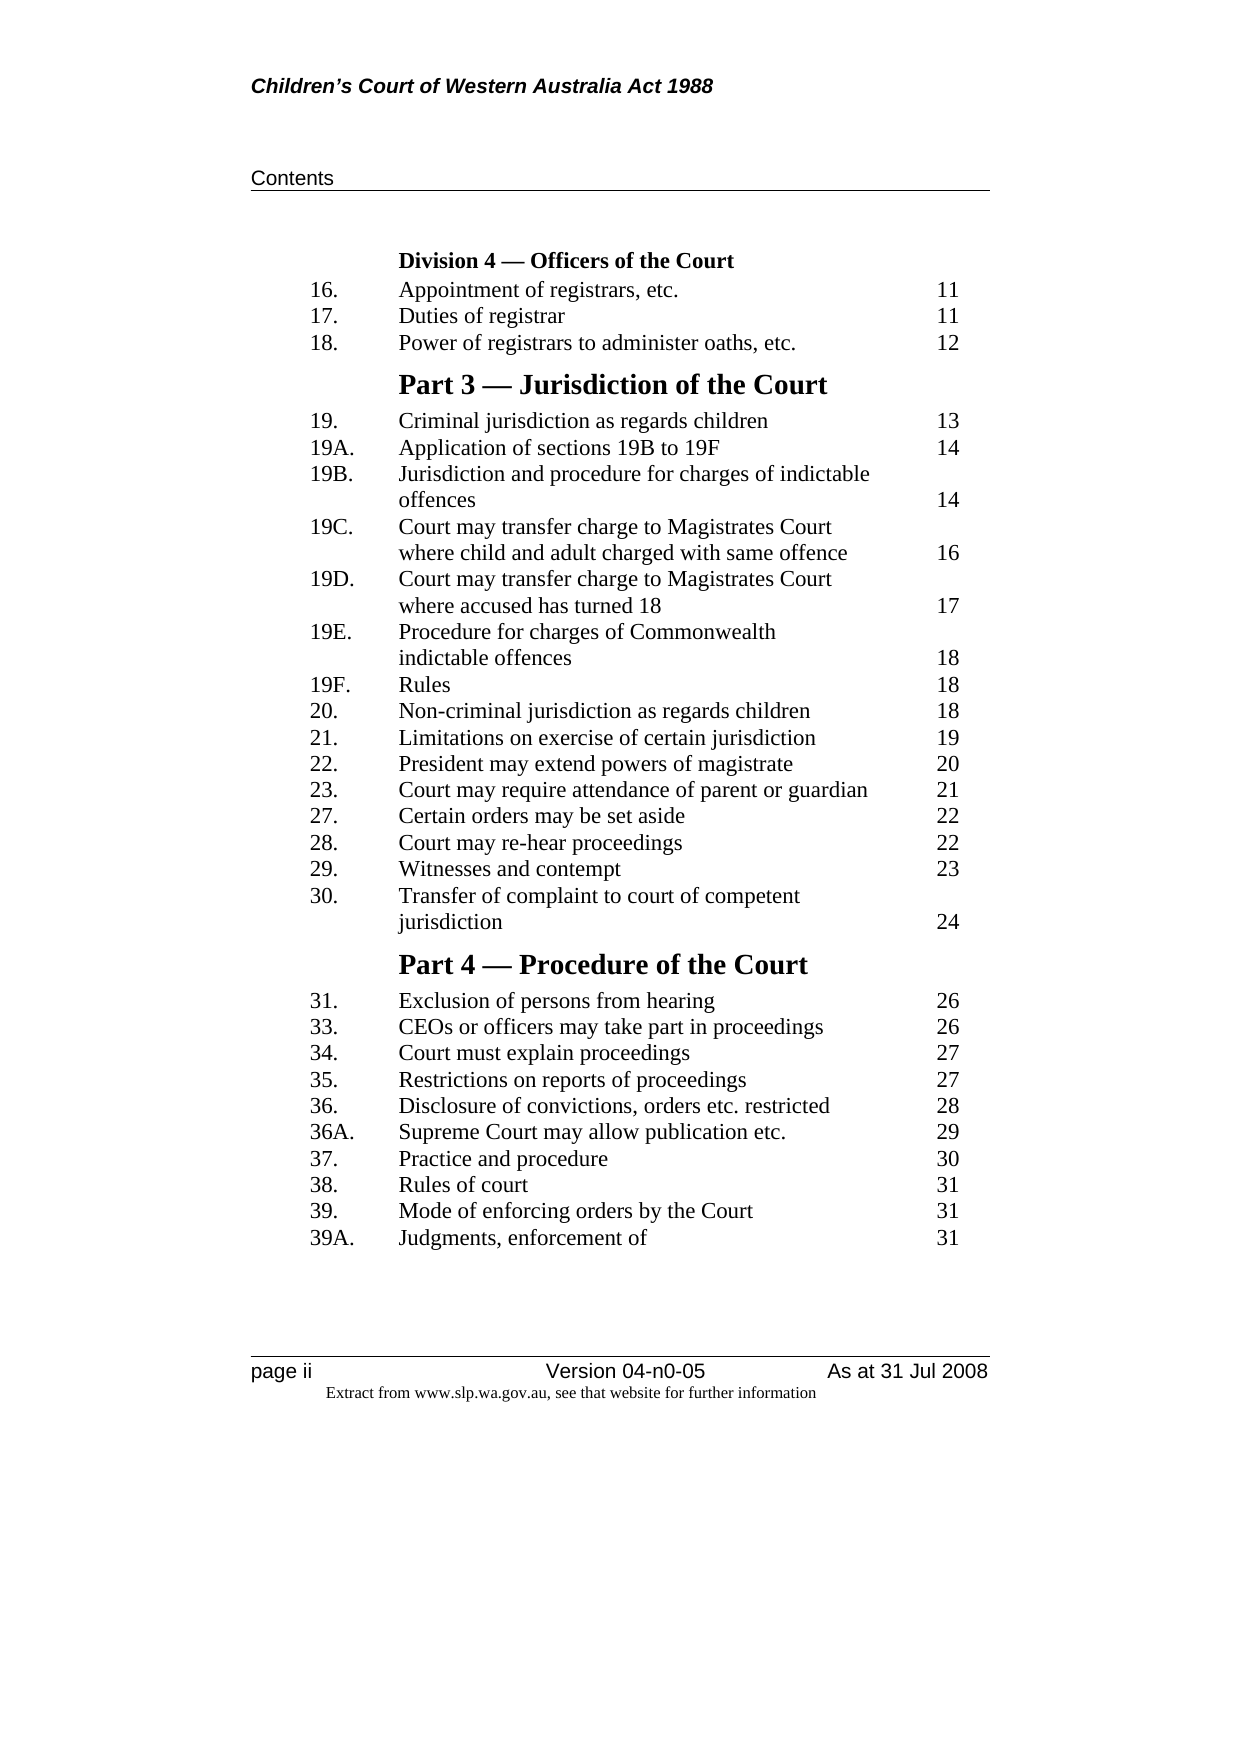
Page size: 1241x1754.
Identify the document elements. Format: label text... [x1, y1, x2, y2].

text 28. Court may re-hear proceedings 22 [309, 829, 872, 855]
text 18. Power of registrars to administer oaths, etc. 12 [309, 329, 872, 355]
text 23. Court may require attendance of parent or guardian 21 [309, 776, 872, 803]
text 19D. Court may transfer charge to Magistrates Court where accused has turned 18 17 [309, 565, 872, 618]
text Part 4 — Procedure of the Court [398, 947, 872, 980]
text 17. Duties of registrar 11 [309, 302, 872, 329]
text 19C. Court may transfer charge to Magistrates Court where child and adult charged with same offence 16 [309, 513, 872, 565]
text 36. Disclosure of convictions, orders etc. restricted 28 [309, 1092, 872, 1118]
text Part 3 — Jurisdiction of the Court [398, 367, 872, 401]
text 30. Transfer of complaint to court of competent jurisdiction 24 [309, 882, 872, 934]
text 34. Court must explain proceedings 27 [309, 1039, 872, 1066]
text Division 4 — Officers of the Court [398, 247, 872, 274]
text 38. Rules of court 31 [309, 1171, 872, 1197]
text 16. Appointment of registrars, etc. 11 [309, 276, 872, 302]
text 36A. Supreme Court may allow publication etc. 29 [309, 1118, 872, 1145]
text 33. CEOs or officers may take part in proceedings 26 [309, 1013, 872, 1039]
text 29. Witnesses and contempt 23 [309, 855, 872, 882]
text 19. Criminal jurisdiction as regards children 13 [309, 407, 872, 434]
text 19A. Application of sections 19B to 19F 14 [309, 434, 872, 460]
text 35. Restrictions on reports of proceedings 27 [309, 1066, 872, 1092]
text 39A. Judgments, enforcement of 31 [309, 1224, 872, 1250]
text 27. Certain orders may be set aside 22 [309, 803, 872, 829]
text 31. Exclusion of persons from hearing 26 [309, 987, 872, 1013]
text 19E. Procedure for charges of Commonwealth indictable offences 18 [309, 618, 872, 671]
text 22. President may extend powers of magistrate 20 [309, 750, 872, 776]
text 20. Non-criminal jurisdiction as regards children 18 [309, 697, 872, 723]
text 19B. Jurisdiction and procedure for charges of indictable offences 14 [309, 460, 872, 513]
text 39. Mode of enforcing orders by the Court 31 [309, 1197, 872, 1224]
text 19F. Rules 18 [309, 671, 872, 697]
text 37. Practice and procedure 30 [309, 1145, 872, 1171]
text 21. Limitations on exercise of certain jurisdiction 19 [309, 723, 872, 750]
